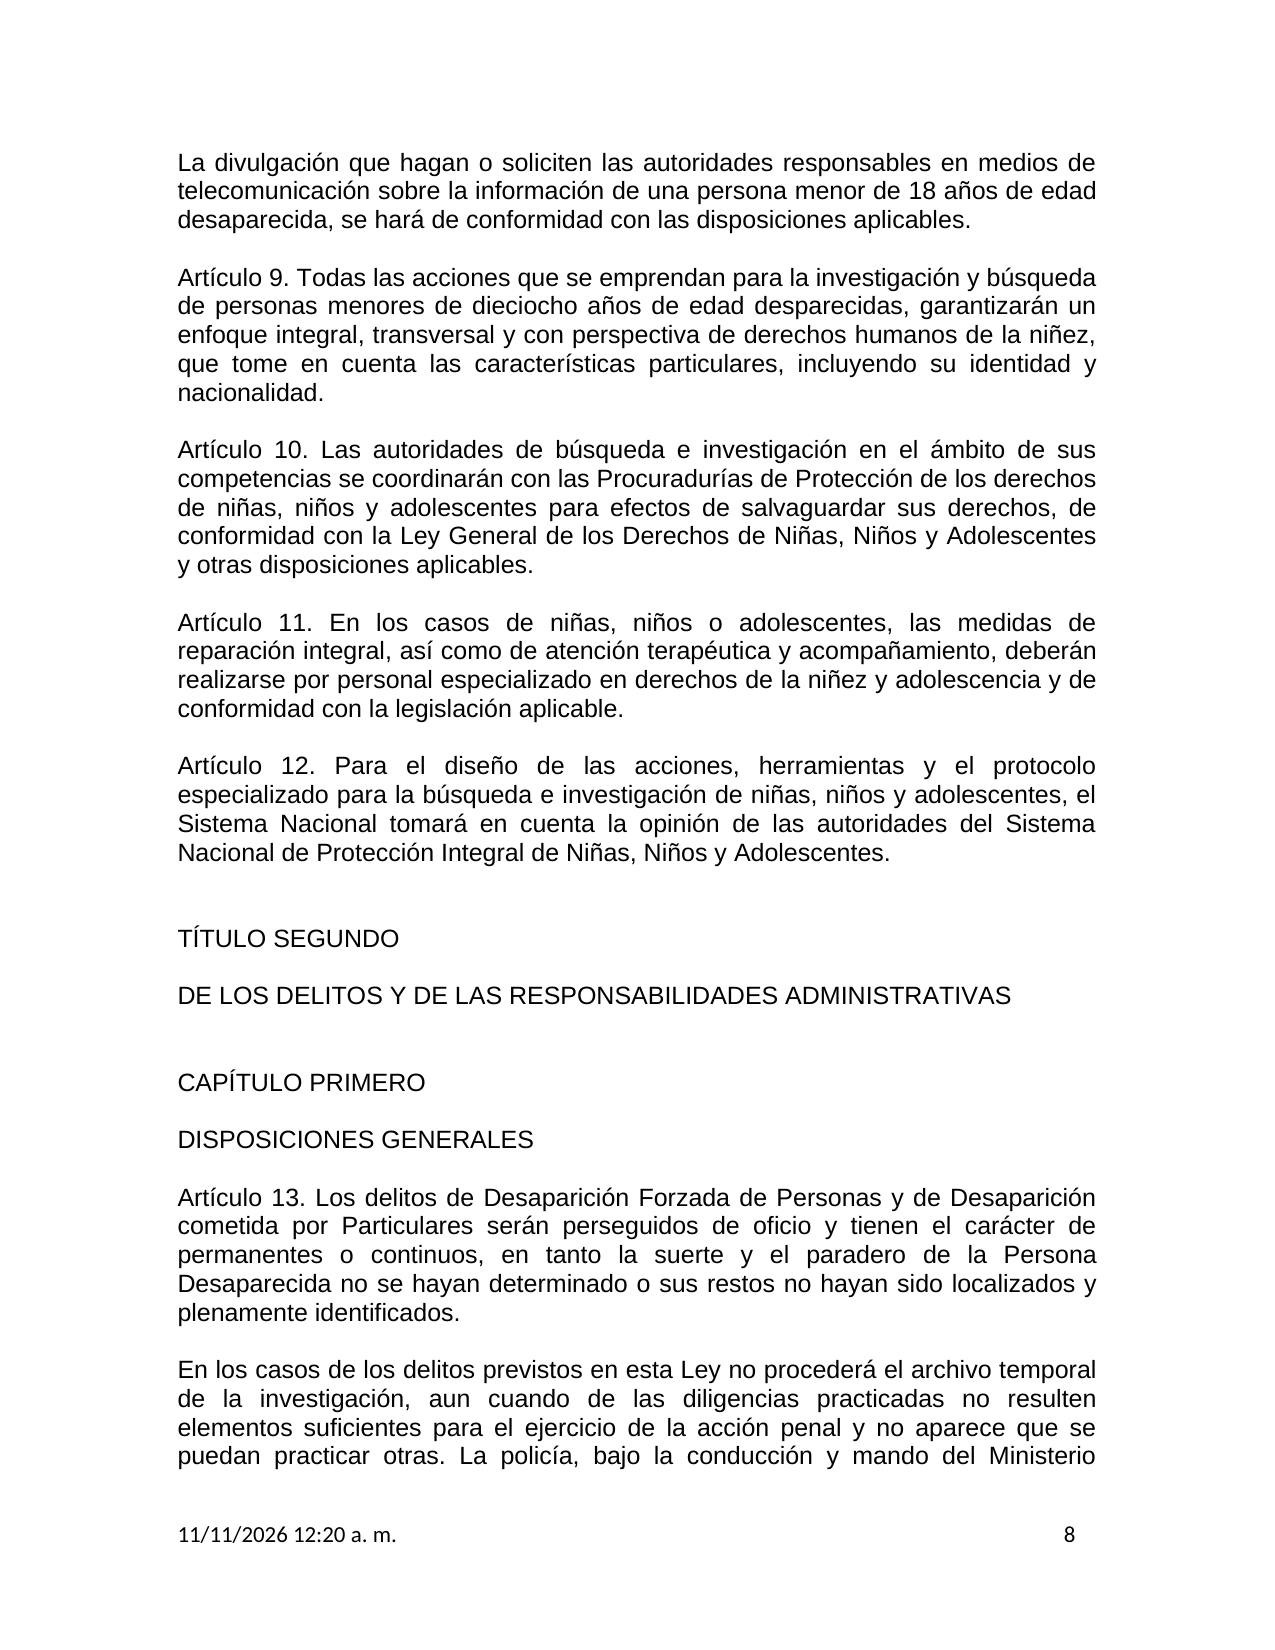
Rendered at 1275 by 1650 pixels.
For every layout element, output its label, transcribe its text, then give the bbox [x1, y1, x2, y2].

text Artículo 11. En los casos de niñas, niños o adolescentes, las medidas de reparación integral, así como de atención terapéutica y acompañamiento, deberán realizarse por personal especializado en derechos de la niñez y adolescencia y de conformidad con la legislación aplicable. [177, 608, 1098, 723]
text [177, 1355, 1098, 1470]
text CAPÍTULO PRIMERO [177, 1068, 1098, 1096]
text Artículo 13. Los delitos de Desaparición Forzada de Personas y de Desaparición cometida por Particulares serán perseguidos de oficio y tienen el carácter de permanentes o continuos, en tanto la suerte y el paradero de la Persona Desaparecida no se hayan determinado o sus restos no hayan sido localizados y plenamente identificados. [177, 1183, 1098, 1326]
text Artículo 12. Para el diseño de las acciones, herramientas y el protocolo especializado para la búsqueda e investigación de niñas, niños y adolescentes, el Sistema Nacional tomará en cuenta la opinión de las autoridades del Sistema Nacional de Protección Integral de Niñas, Niños y Adolescentes. [177, 751, 1098, 866]
text Artículo 9. Todas las acciones que se emprendan para la investigación y búsqueda de personas menores de dieciocho años de edad desparecidas, garantizarán un enfoque integral, transversal y con perspectiva de derechos humanos de la niñez, que tome en cuenta las características particulares, incluyendo su identidad y nacionalidad. [177, 263, 1098, 406]
text Artículo 10. Las autoridades de búsqueda e investigación en el ámbito de sus competencias se coordinarán con las Procuradurías de Protección de los derechos de niñas, niños y adolescentes para efectos de salvaguardar sus derechos, de conformidad con la Ley General de los Derechos de Niñas, Niños y Adolescentes y otras disposiciones aplicables. [177, 435, 1098, 579]
text TÍTULO SEGUNDO [177, 924, 1098, 953]
text La divulgación que hagan o soliciten las autoridades responsables en medios de telecomunicación sobre la información de una persona menor de 18 años de edad desaparecida, se hará de conformidad con las disposiciones aplicables. [177, 148, 1098, 234]
text DISPOSICIONES GENERALES [177, 1125, 1098, 1154]
text DE LOS DELITOS Y DE LAS RESPONSABILIDADES ADMINISTRATIVAS [177, 981, 1098, 1010]
